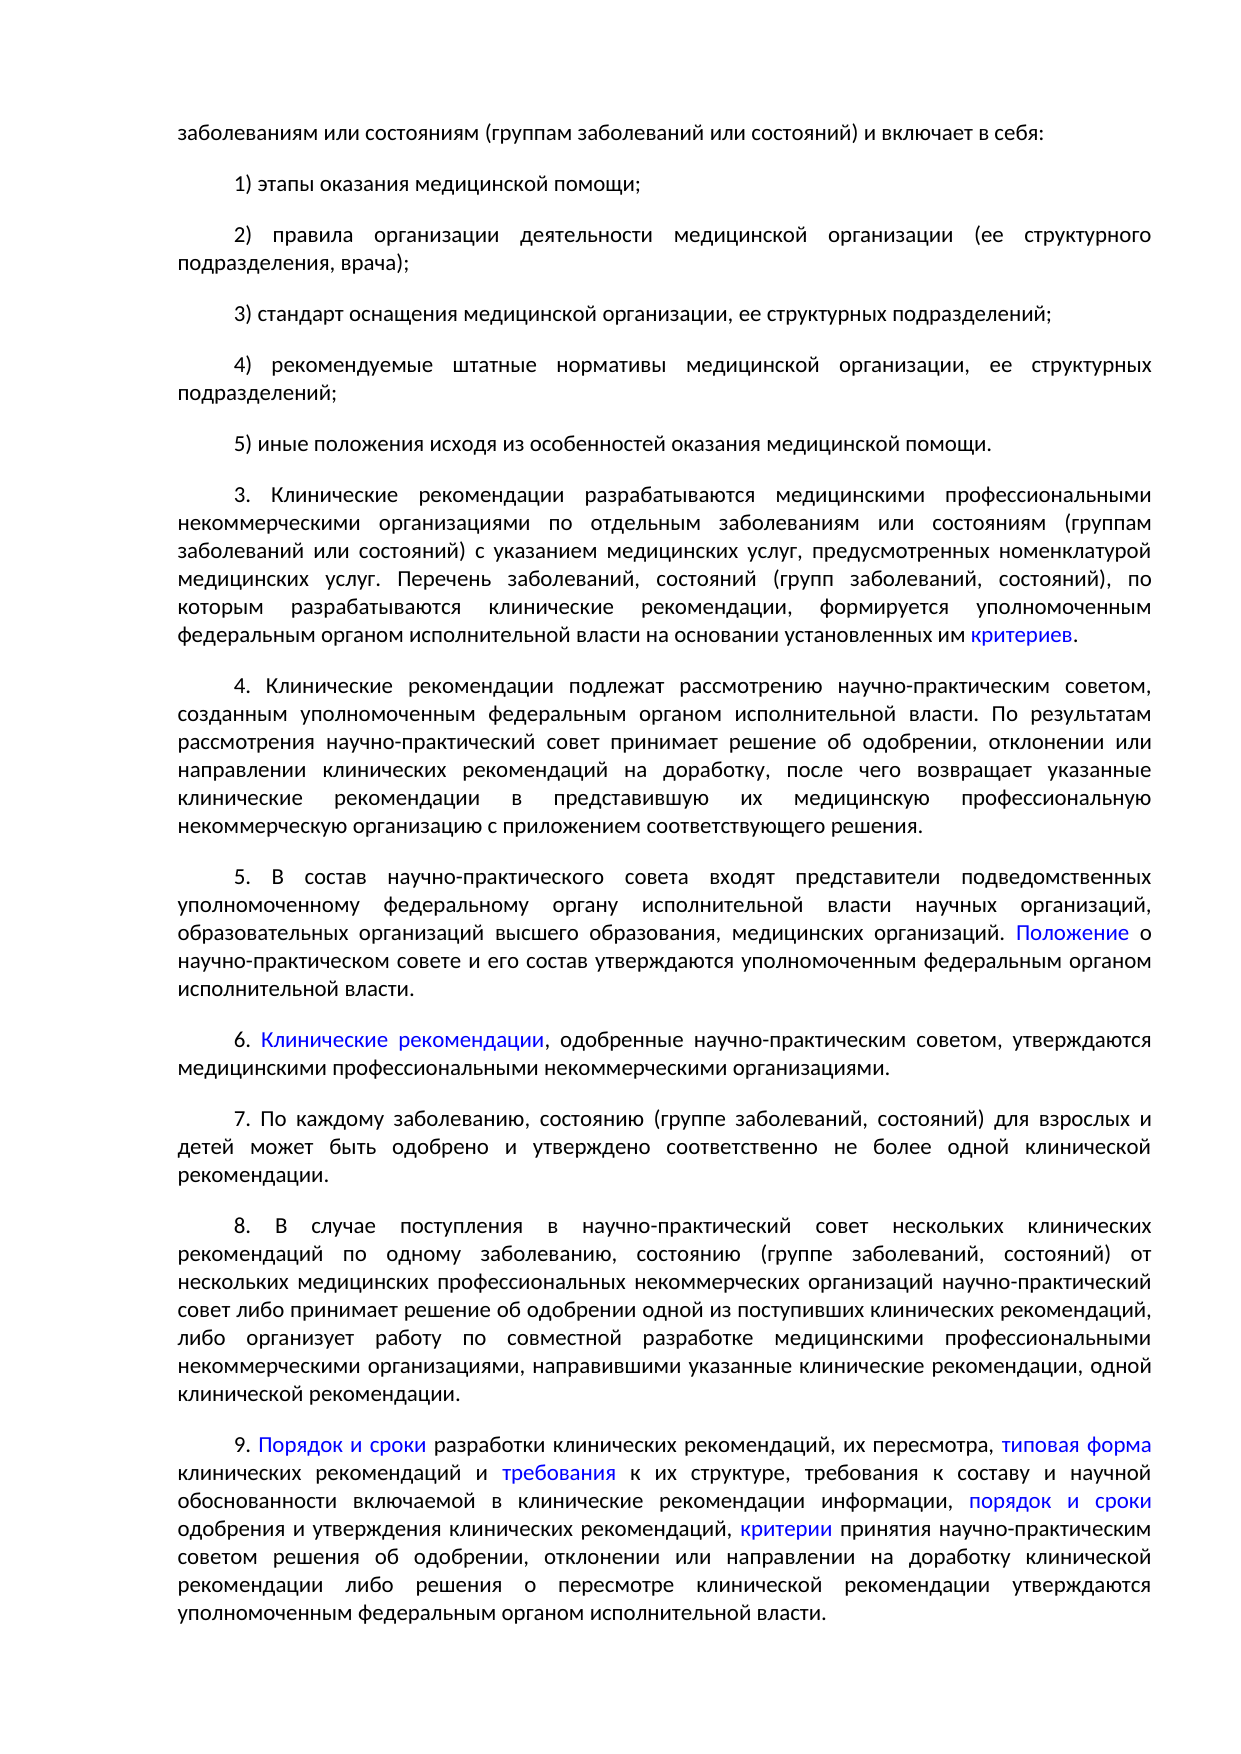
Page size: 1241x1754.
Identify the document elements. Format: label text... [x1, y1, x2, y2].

text 4. Клинические рекомендации подлежат рассмотрению научно-практическим советом, созданным уполномоченным федеральным органом исполнительной власти. По результатам рассмотрения научно-практический совет принимает решение об одобрении, отклонении или направлении клинических рекомендаций на доработку, после чего возвращает указанные клинические рекомендации в представившую их медицинскую профессиональную некоммерческую организацию с приложением соответствующего решения. [177, 671, 1152, 839]
text 4) рекомендуемые штатные нормативы медицинской организации, ее структурных подразделений; [177, 350, 1152, 406]
text 2) правила организации деятельности медицинской организации (ее структурного подразделения, врача); [177, 220, 1152, 276]
text 5) иные положения исходя из особенностей оказания медицинской помощи. [177, 429, 1152, 457]
text 3. Клинические рекомендации разрабатываются медицинскими профессиональными некоммерческими организациями по отдельным заболеваниям или состояниям (группам заболеваний или состояний) с указанием медицинских услуг, предусмотренных номенклатурой медицинских услуг. Перечень заболеваний, состояний (групп заболеваний, состояний), по которым разрабатываются клинические рекомендации, формируется уполномоченным федеральным органом исполнительной власти на основании установленных им критериев. [177, 480, 1152, 648]
text 9. Порядок и сроки разработки клинических рекомендаций, их пересмотра, типовая форма клинических рекомендаций и требования к их структуре, требования к составу и научной обоснованности включаемой в клинические рекомендации информации, порядок и сроки одобрения и утверждения клинических рекомендаций, критерии принятия научно-практическим советом решения об одобрении, отклонении или направлении на доработку клинической рекомендации либо решения о пересмотре клинической рекомендации утверждаются уполномоченным федеральным органом исполнительной власти. [177, 1430, 1152, 1626]
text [177, 118, 1152, 146]
text 8. В случае поступления в научно-практический совет нескольких клинических рекомендаций по одному заболеванию, состоянию (группе заболеваний, состояний) от нескольких медицинских профессиональных некоммерческих организаций научно-практический совет либо принимает решение об одобрении одной из поступивших клинических рекомендаций, либо организует работу по совместной разработке медицинскими профессиональными некоммерческими организациями, направившими указанные клинические рекомендации, одной клинической рекомендации. [177, 1211, 1152, 1407]
text 1) этапы оказания медицинской помощи; [177, 169, 1152, 197]
text 6. Клинические рекомендации, одобренные научно-практическим советом, утверждаются медицинскими профессиональными некоммерческими организациями. [177, 1025, 1152, 1081]
text 3) стандарт оснащения медицинской организации, ее структурных подразделений; [177, 299, 1152, 327]
text 5. В состав научно-практического совета входят представители подведомственных уполномоченному федеральному органу исполнительной власти научных организаций, образовательных организаций высшего образования, медицинских организаций. Положение о научно-практическом совете и его состав утверждаются уполномоченным федеральным органом исполнительной власти. [177, 862, 1152, 1002]
text 7. По каждому заболеванию, состоянию (группе заболеваний, состояний) для взрослых и детей может быть одобрено и утверждено соответственно не более одной клинической рекомендации. [177, 1104, 1152, 1188]
